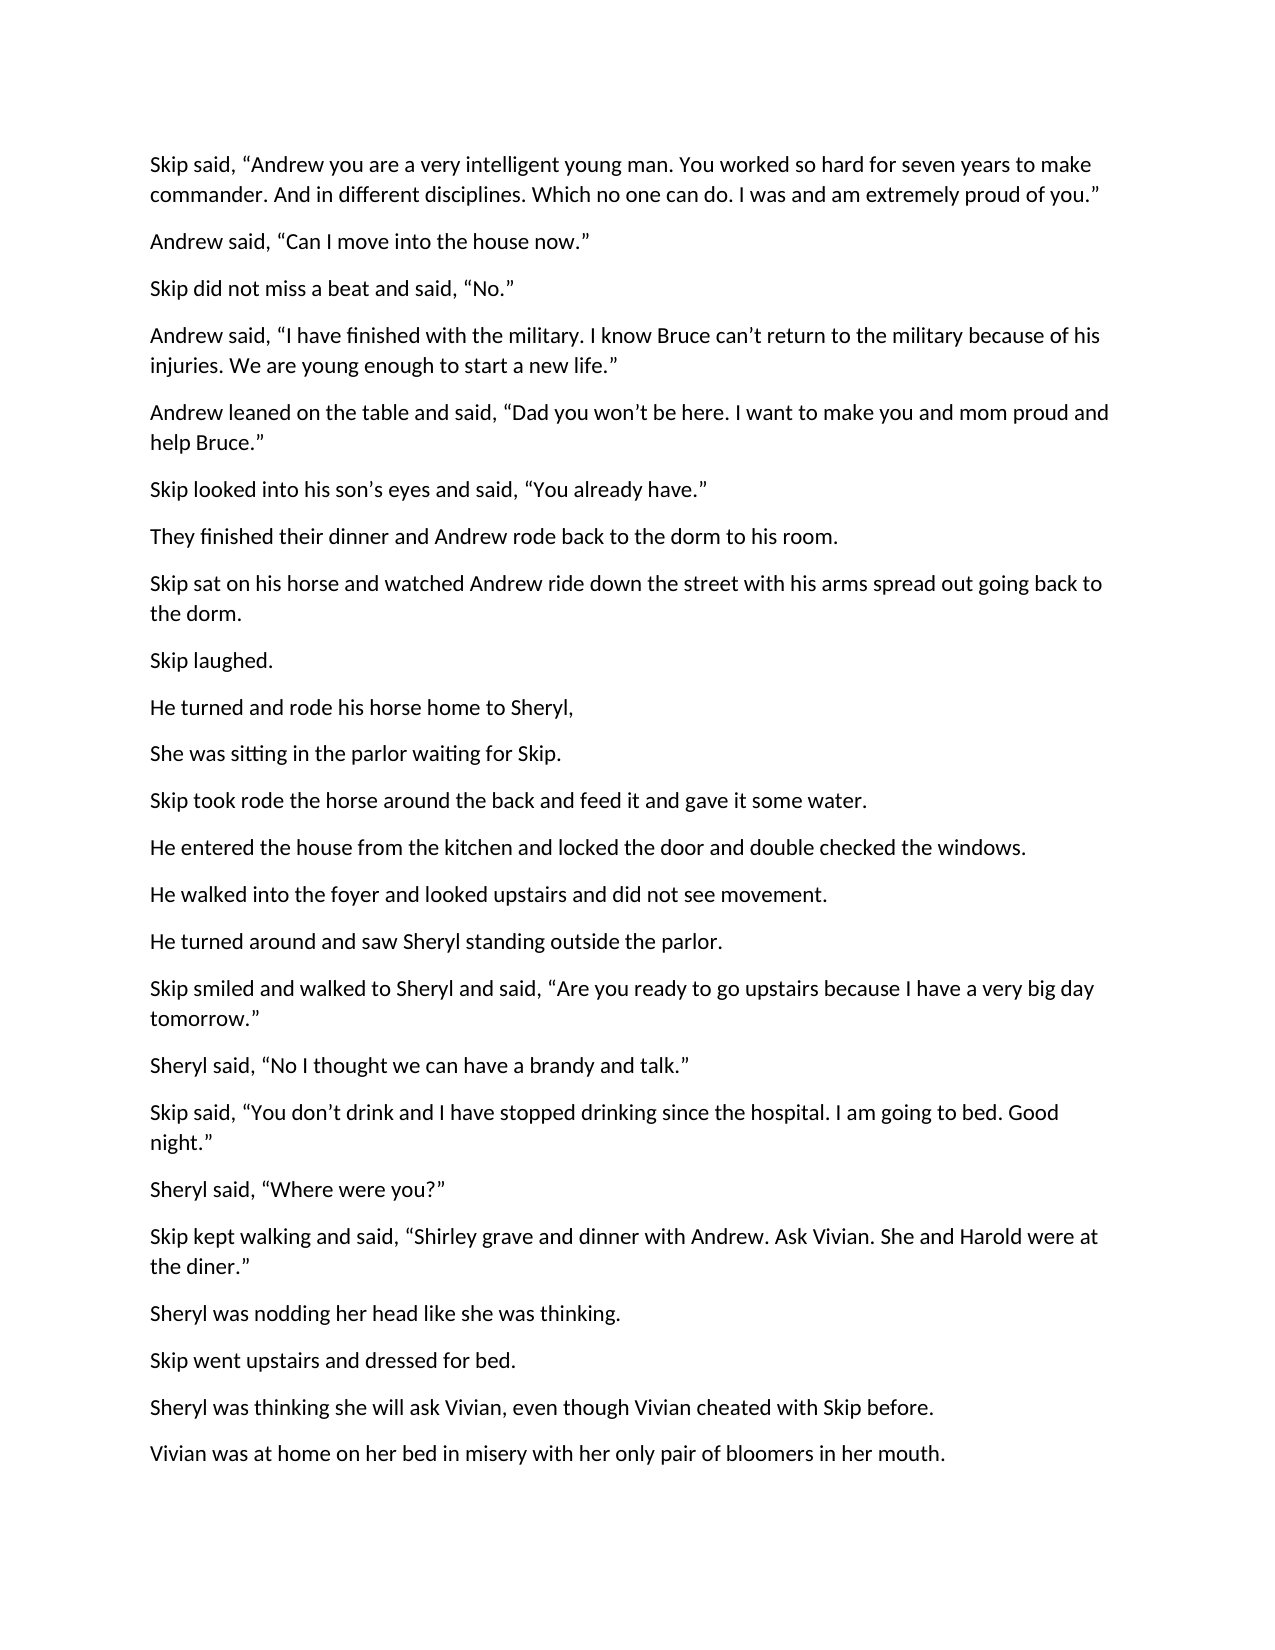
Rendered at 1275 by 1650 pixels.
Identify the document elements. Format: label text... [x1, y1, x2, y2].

text Skip did not miss a beat and said, “No.” [150, 274, 1125, 302]
text Sheryl was thinking she will ask Vivian, even though Vivian cheated with Skip before. [150, 1393, 1125, 1421]
text They finished their dinner and Andrew rode back to the dorm to his room. [150, 522, 1125, 550]
text Andrew leaned on the table and said, “Dad you won’t be here. I want to make you and mom proud and help Bruce.” [150, 398, 1125, 456]
text Skip went upstairs and dressed for bed. [150, 1346, 1125, 1374]
text He walked into the foyer and looked upstairs and did not see movement. [150, 880, 1125, 908]
text He entered the house from the kitchen and locked the door and double checked the windows. [150, 833, 1125, 861]
text Sheryl said, “No I thought we can have a brandy and talk.” [150, 1051, 1125, 1079]
text Skip looked into his son’s eyes and said, “You already have.” [150, 475, 1125, 503]
text Vivian was at home on her bed in misery with her only pair of bloomers in her mouth. [150, 1439, 1125, 1468]
text Skip laughed. [150, 646, 1125, 674]
text Andrew said, “I have finished with the military. I know Bruce can’t return to the military because of his injuries. We are young enough to start a new life.” [150, 321, 1125, 379]
text He turned around and saw Sheryl standing outside the parlor. [150, 927, 1125, 955]
text Skip kept walking and said, “Shirley grave and dinner with Andrew. Ask Vivian. She and Harold were at the diner.” [150, 1222, 1125, 1280]
text Skip smiled and walked to Sheryl and said, “Are you ready to go upstairs because I have a very big day tomorrow.” [150, 974, 1125, 1032]
text Skip took rode the horse around the back and feed it and gave it some water. [150, 786, 1125, 814]
text Sheryl was nodding her head like she was thinking. [150, 1299, 1125, 1327]
text Sheryl said, “Where were you?” [150, 1175, 1125, 1203]
text He turned and rode his horse home to Sheryl, [150, 693, 1125, 721]
text Skip sat on his horse and watched Andrew ride down the street with his arms spread out going back to the dorm. [150, 569, 1125, 627]
text Andrew said, “Can I move into the house now.” [150, 227, 1125, 255]
text Skip said, “You don’t drink and I have stopped drinking since the hospital. I am going to bed. Good night.” [150, 1098, 1125, 1156]
text She was sitting in the parlor waiting for Skip. [150, 739, 1125, 768]
text Skip said, “Andrew you are a very intelligent young man. You worked so hard for seven years to make commander. And in different disciplines. Which no one can do. I was and am extremely proud of you.” [150, 150, 1125, 208]
